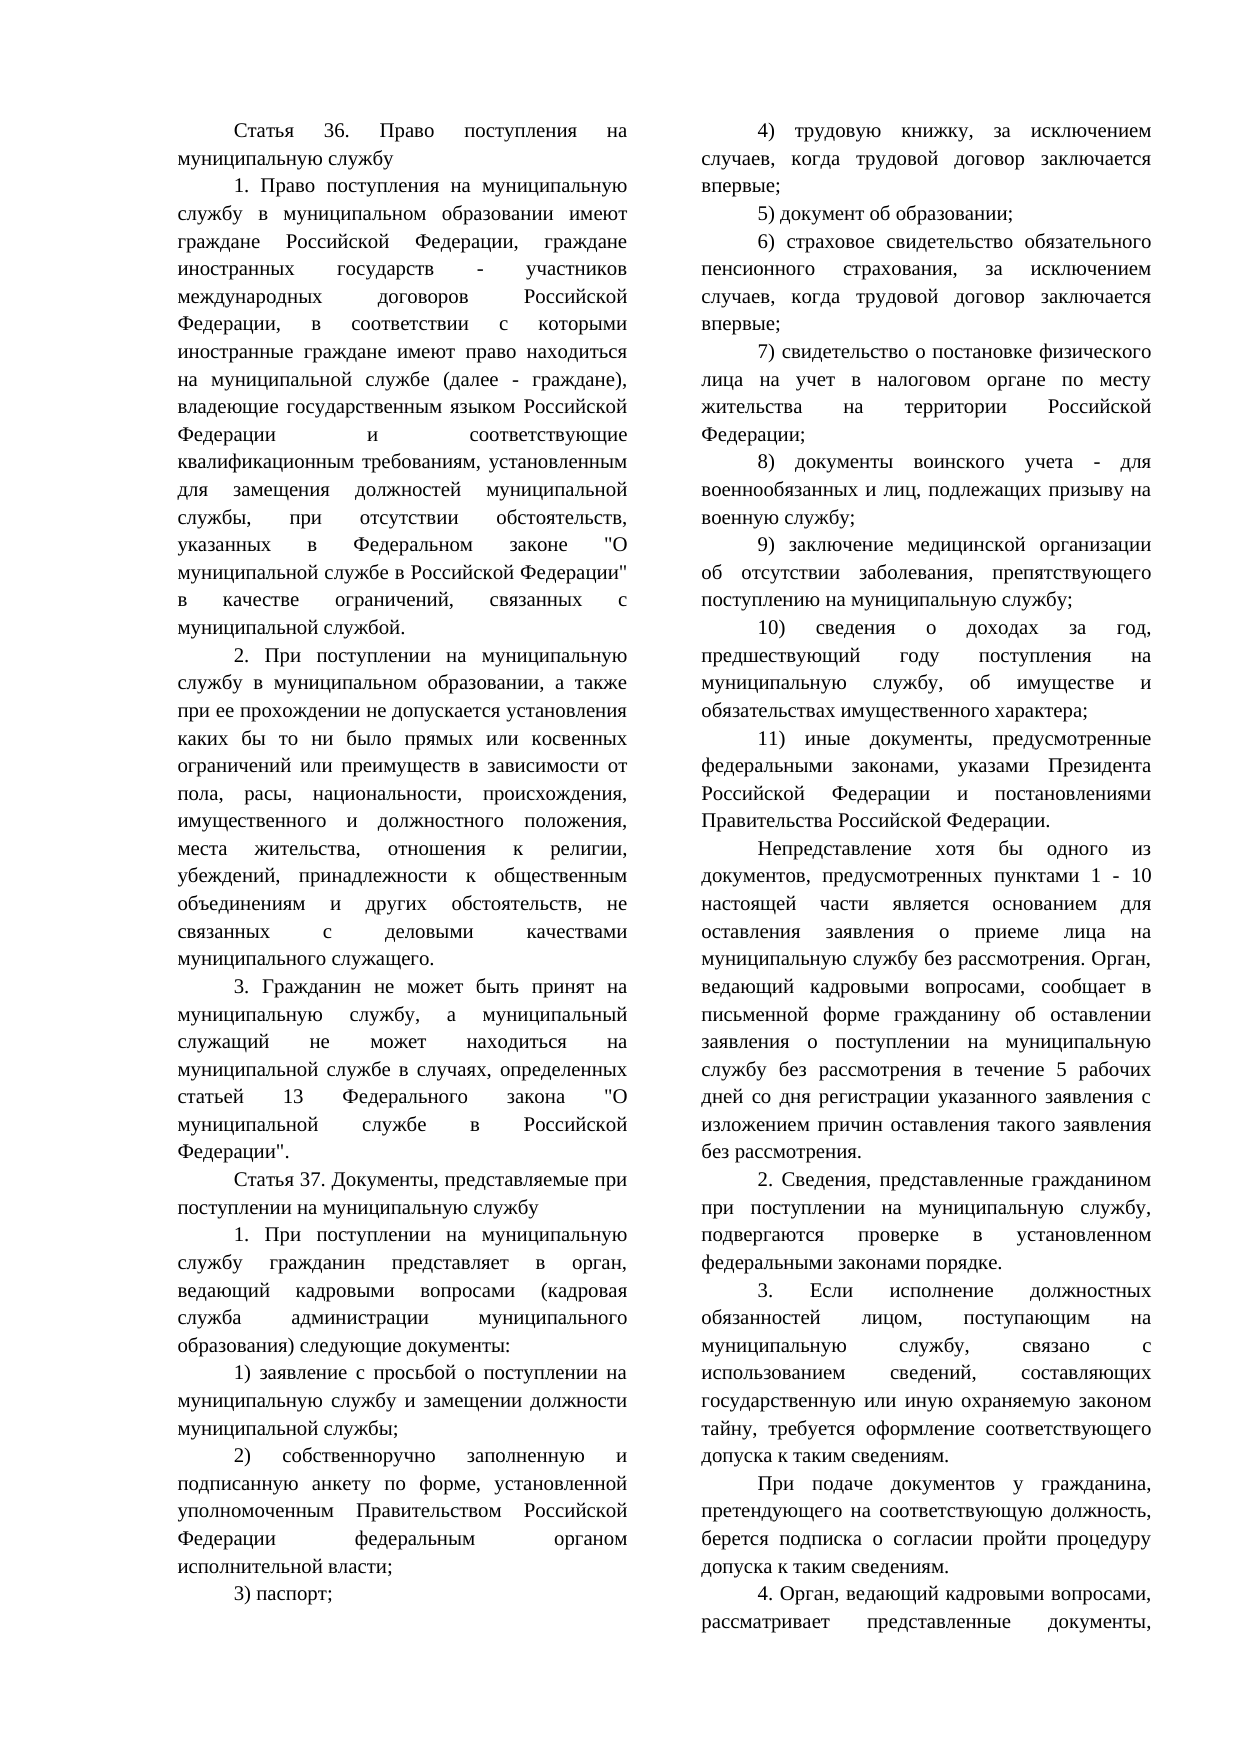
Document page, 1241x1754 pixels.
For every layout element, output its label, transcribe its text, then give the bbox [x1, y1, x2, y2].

text Статья 36. Право поступления на муниципальную службу [177, 118, 627, 170]
text 2. При поступлении на муниципальную службу в муниципальном образовании, а также при ее прохождении не допускается установления каких бы то ни было прямых или косвенных ограничений или преимуществ в зависимости от пола, расы, национальности, происхождения, имущественного и должностного положения, места жительства, отношения к религии, убеждений, принадлежности к общественным объединениям и других обстоятельств, не связанных с деловыми качествами муниципального служащего. [177, 643, 627, 970]
text Непредставление хотя бы одного из документов, предусмотренных пунктами 1 - 10 настоящей части является основанием для оставления заявления о приеме лица на муниципальную службу без рассмотрения. Орган, ведающий кадровыми вопросами, сообщает в письменной форме гражданину об оставлении заявления о поступлении на муниципальную службу без рассмотрения в течение 5 рабочих дней со дня регистрации указанного заявления с изложением причин оставления такого заявления без рассмотрения. [701, 836, 1152, 1163]
text 4) трудовую книжку, за исключением случаев, когда трудовой договор заключается впервые; [701, 118, 1152, 197]
text 11) иные документы, предусмотренные федеральными законами, указами Президента Российской Федерации и постановлениями Правительства Российской Федерации. [701, 725, 1152, 832]
text 1. Право поступления на муниципальную службу в муниципальном образовании имеют граждане Российской Федерации, граждане иностранных государств - участников международных договоров Российской Федерации, в соответствии с которыми иностранные граждане имеют право находиться на муниципальной службе (далее - граждане), владеющие государственным языком Российской Федерации и соответствующие квалификационным требованиям, установленным для замещения должностей муниципальной службы, при отсутствии обстоятельств, указанных в Федеральном законе "О муниципальной службе в Российской Федерации" в качестве ограничений, связанных с муниципальной службой. [177, 173, 627, 639]
text 1) заявление с просьбой о поступлении на муниципальную службу и замещении должности муниципальной службы; [177, 1360, 627, 1439]
text 1. При поступлении на муниципальную службу гражданин представляет в орган, ведающий кадровыми вопросами (кадровая служба администрации муниципального образования) следующие документы: [177, 1222, 627, 1357]
text 3) паспорт; [177, 1581, 627, 1605]
text 2) собственноручно заполненную и подписанную анкету по форме, установленной уполномоченным Правительством Российской Федерации федеральным органом исполнительной власти; [177, 1443, 627, 1578]
text 3. Если исполнение должностных обязанностей лицом, поступающим на муниципальную службу, связано с использованием сведений, составляющих государственную или иную охраняемую законом тайну, требуется оформление соответствующего допуска к таким сведениям. [701, 1277, 1152, 1467]
text 4. Орган, ведающий кадровыми вопросами, рассматривает представленные документы, осуществляет их проверку в соответствии с частью 2 настоящей статьи. [701, 1581, 1152, 1633]
text 3. Гражданин не может быть принят на муниципальную службу, а муниципальный служащий не может находиться на муниципальной службе в случаях, определенных статьей 13 Федерального закона "О муниципальной службе в Российской Федерации". [177, 974, 627, 1163]
text 7) свидетельство о постановке физического лица на учет в налоговом органе по месту жительства на территории Российской Федерации; [701, 339, 1152, 446]
text 10) сведения о доходах за год, предшествующий году поступления на муниципальную службу, об имуществе и обязательствах имущественного характера; [701, 615, 1152, 722]
text При подаче документов у гражданина, претендующего на соответствующую должность, берется подписка о согласии пройти процедуру допуска к таким сведениям. [701, 1471, 1152, 1578]
text 9) заключение медицинской организации об отсутствии заболевания, препятствующего поступлению на муниципальную службу; [701, 532, 1152, 611]
text 6) страховое свидетельство обязательного пенсионного страхования, за исключением случаев, когда трудовой договор заключается впервые; [701, 228, 1152, 335]
text 5) документ об образовании; [701, 201, 1152, 225]
text Статья 37. Документы, представляемые при поступлении на муниципальную службу [177, 1167, 627, 1219]
text 2. Сведения, представленные гражданином при поступлении на муниципальную службу, подвергаются проверке в установленном федеральными законами порядке. [701, 1167, 1152, 1274]
text 8) документы воинского учета - для военнообязанных и лиц, подлежащих призыву на военную службу; [701, 449, 1152, 529]
